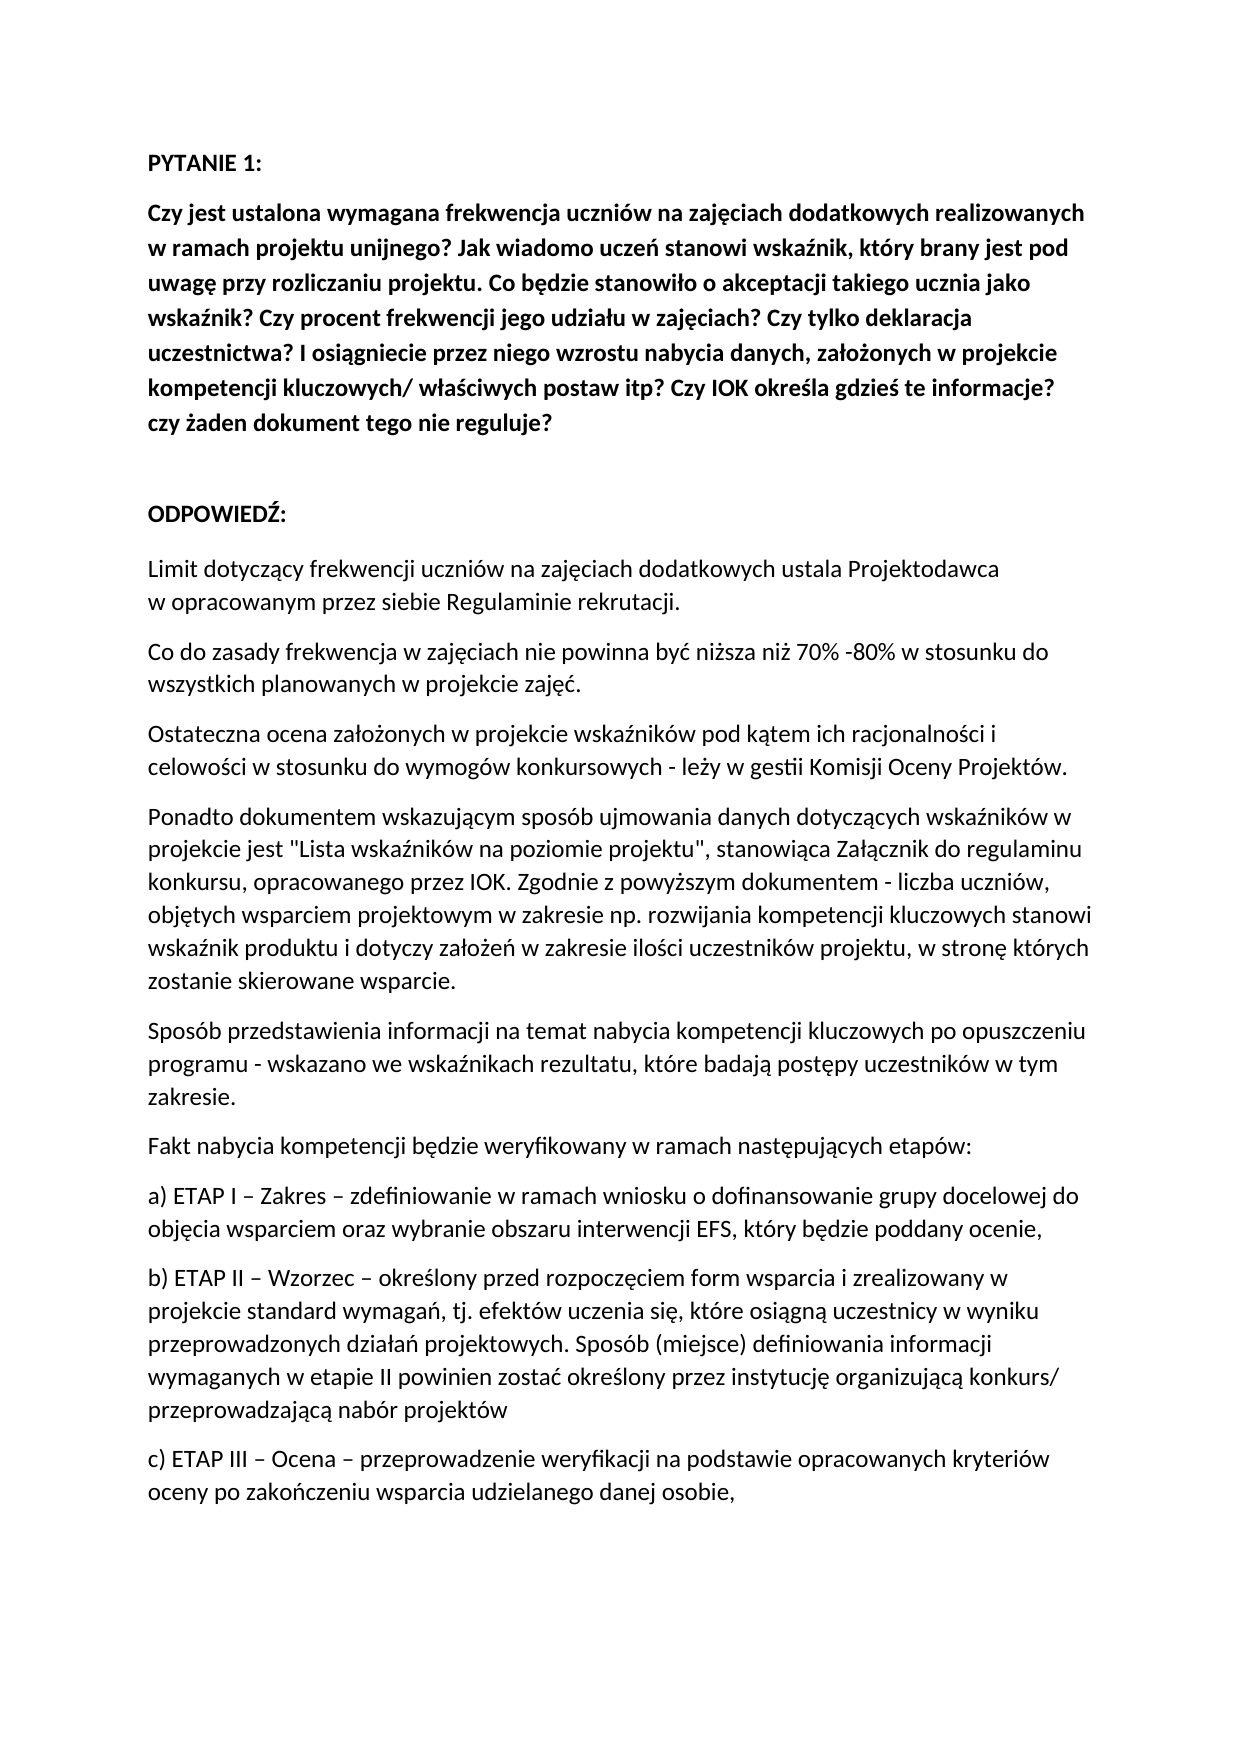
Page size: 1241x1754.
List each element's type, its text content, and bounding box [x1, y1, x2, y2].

text PYTANIE 1: [148, 148, 1093, 178]
text Czy jest ustalona wymagana frekwencja uczniów na zajęciach dodatkowych realizowanych w ramach projektu unijnego? Jak wiadomo uczeń stanowi wskaźnik, który brany jest pod uwagę przy rozliczaniu projektu. Co będzie stanowiło o akceptacji takiego ucznia jako wskaźnik? Czy procent frekwencji jego udziału w zajęciach? Czy tylko deklaracja uczestnictwa? I osiągniecie przez niego wzrostu nabycia danych, założonych w projekcie kompetencji kluczowych/ właściwych postaw itp? Czy IOK określa gdzieś te informacje? czy żaden dokument tego nie reguluje? [148, 197, 1093, 438]
text a) ETAP I – Zakres – zdefiniowanie w ramach wniosku o dofinansowanie grupy docelowej do objęcia wsparciem oraz wybranie obszaru interwencji EFS, który będzie poddany ocenie, [148, 1180, 1093, 1243]
text Co do zasady frekwencja w zajęciach nie powinna być niższa niż 70% -80% w stosunku do wszystkich planowanych w projekcie zajęć. [148, 636, 1093, 699]
text ODPOWIEDŹ: [148, 498, 1093, 528]
text Fakt nabycia kompetencji będzie weryfikowany w ramach następujących etapów: [148, 1130, 1093, 1161]
text b) ETAP II – Wzorzec – określony przed rozpoczęciem form wsparcia i zrealizowany w projekcie standard wymagań, tj. efektów uczenia się, które osiągną uczestnicy w wyniku przeprowadzonych działań projektowych. Sposób (miejsce) definiowania informacji wymaganych w etapie II powinien zostać określony przez instytucję organizującą konkurs/ przeprowadzającą nabór projektów [148, 1262, 1093, 1424]
text c) ETAP III – Ocena – przeprowadzenie weryfikacji na podstawie opracowanych kryteriów oceny po zakończeniu wsparcia udzielanego danej osobie, [148, 1444, 1093, 1507]
text Sposób przedstawienia informacji na temat nabycia kompetencji kluczowych po opuszczeniu programu - wskazano we wskaźnikach rezultatu, które badają postępy uczestników w tym zakresie. [148, 1015, 1093, 1111]
text Ostateczna ocena założonych w projekcie wskaźników pod kątem ich racjonalności i celowości w stosunku do wymogów konkursowych - leży w gestii Komisji Oceny Projektów. [148, 718, 1093, 782]
text Limit dotyczący frekwencji uczniów na zajęciach dodatkowych ustala Projektodawca w opracowanym przez siebie Regulaminie rekrutacji. [148, 553, 1093, 617]
text Ponadto dokumentem wskazującym sposób ujmowania danych dotyczących wskaźników w projekcie jest "Lista wskaźników na poziomie projektu", stanowiąca Załącznik do regulaminu konkursu, opracowanego przez IOK. Zgodnie z powyższym dokumentem - liczba uczniów, objętych wsparciem projektowym w zakresie np. rozwijania kompetencji kluczowych stanowi wskaźnik produktu i dotyczy założeń w zakresie ilości uczestników projektu, w stronę których zostanie skierowane wsparcie. [148, 801, 1093, 996]
